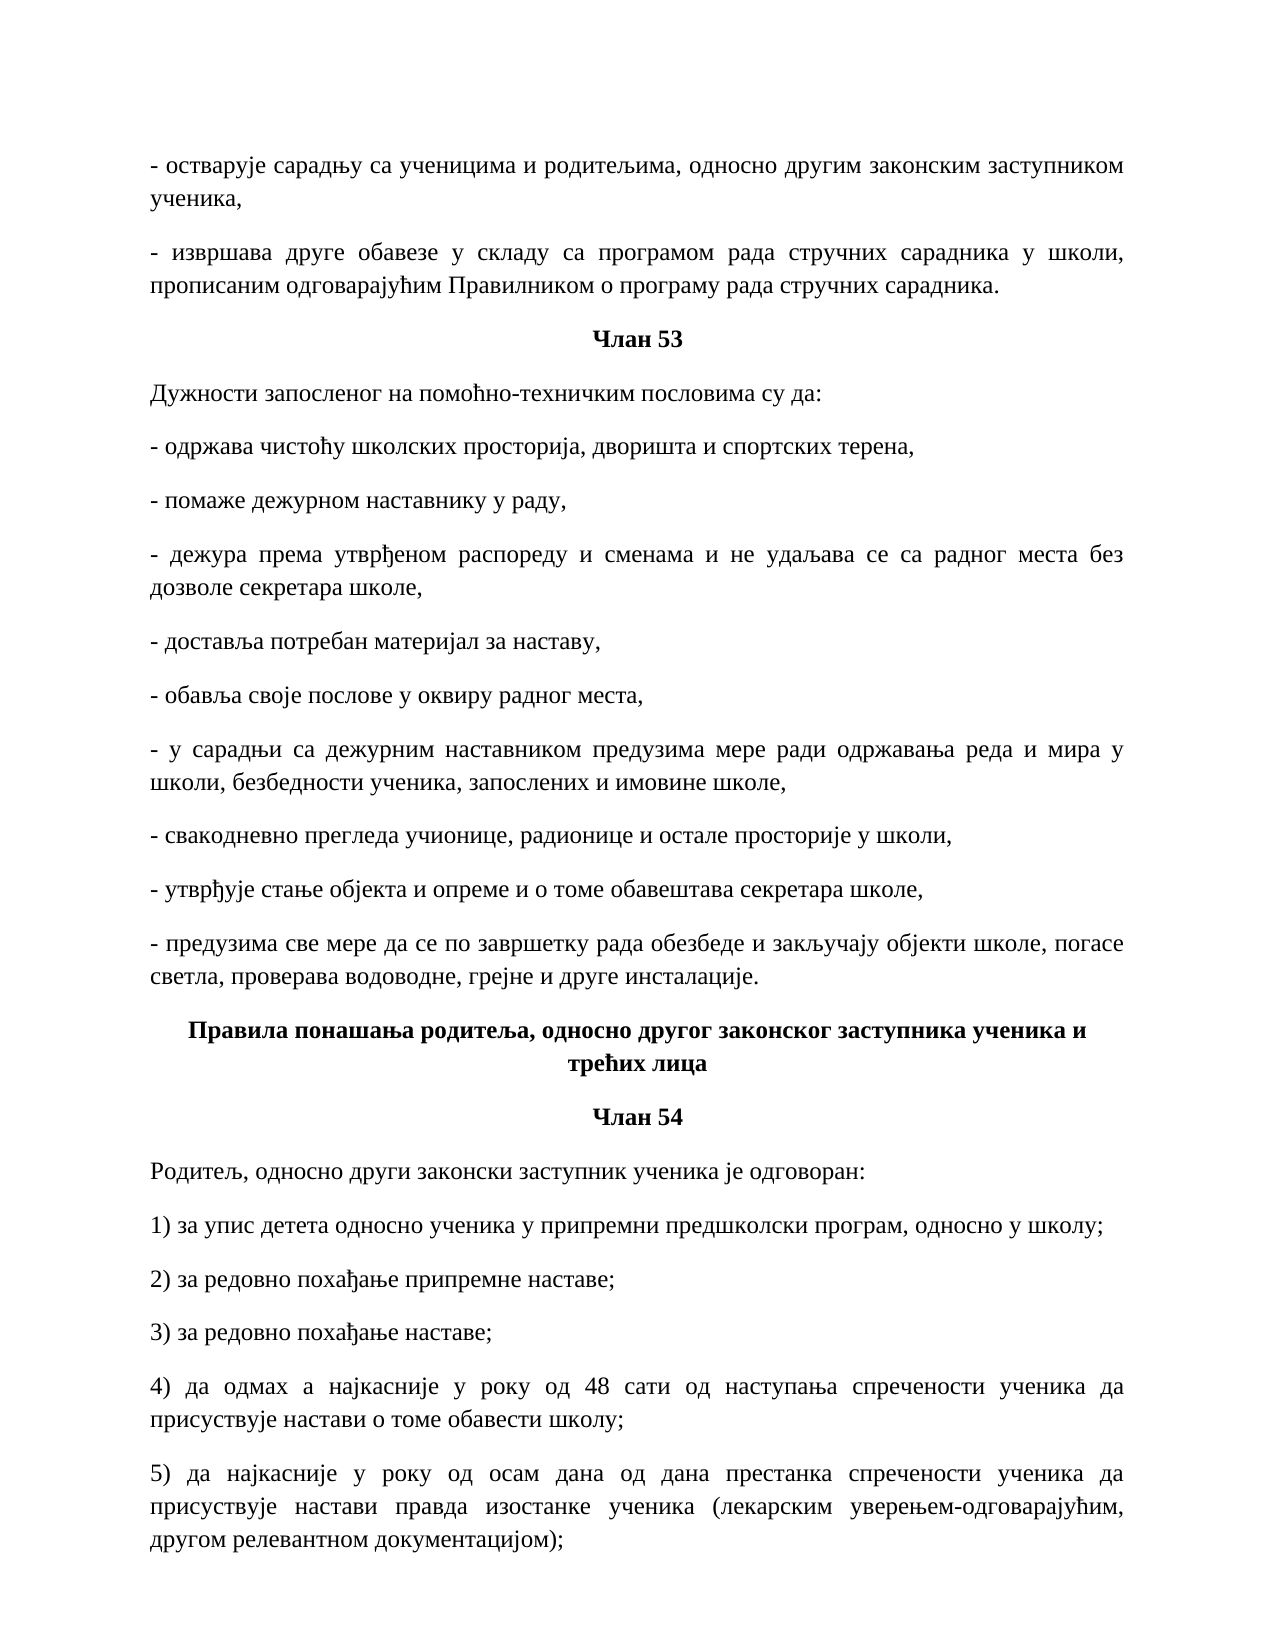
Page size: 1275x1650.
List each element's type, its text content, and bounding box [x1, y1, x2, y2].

text - одржава чистоћу школских просторија, дворишта и спортских терена, [150, 431, 1125, 460]
text 5) да најкасније у року од осам дана од дана престанка спречености ученика да присуствује настави правда изостанке ученика (лекарским уверењем-одговарајућим, другом релевантном документацијом); [150, 1458, 1125, 1553]
text Родитељ, односно други законски заступник ученика је одговоран: [150, 1156, 1125, 1185]
text - свакодневно прегледа учионице, радионице и остале просторије у школи, [150, 821, 1125, 849]
text - обавља своје послове у оквиру радног места, [150, 680, 1125, 709]
text Члан 53 [150, 324, 1125, 352]
text 1) за упис детета односно ученика у припремни предшколски програм, односно у школу; [150, 1210, 1125, 1238]
text - извршава друге обавезе у складу са програмом рада стручних сарадника у школи, прописаним одговарајућим Правилником о програму рада стручних сарадника. [150, 237, 1125, 299]
text 4) да одмах а најкасније у року од 48 сати од наступања спречености ученика да присуствује настави о томе обавести школу; [150, 1371, 1125, 1433]
text - предузима све мере да се по завршетку рада обезбеде и закључају објекти школе, погасе светла, проверава водоводне, грејне и друге инсталације. [150, 928, 1125, 990]
text - остварује сарадњу са ученицима и родитељима, односно другим законским заступником ученика, [150, 150, 1125, 212]
text - у сарадњи са дежурним наставником предузима мере ради одржавања реда и мира у школи, безбедности ученика, запослених и имовине школе, [150, 734, 1125, 796]
text Правила понашања родитеља, односно другог законског заступника ученика и трећих лица [150, 1015, 1125, 1077]
text - помаже дежурном наставнику у раду, [150, 485, 1125, 514]
text Члан 54 [150, 1102, 1125, 1131]
text - утврђује стање објекта и опреме и о томе обавештава секретара школе, [150, 874, 1125, 903]
text Дужности запосленог на помоћно-техничким пословима су да: [150, 378, 1125, 406]
text 2) за редовно похађање припремне наставе; [150, 1264, 1125, 1292]
text - дежура према утврђеном распореду и сменама и не удаљава се са радног места без дозволе секретара школе, [150, 539, 1125, 601]
text - доставља потребан материјал за наставу, [150, 626, 1125, 655]
text 3) за редовно похађање наставе; [150, 1317, 1125, 1346]
